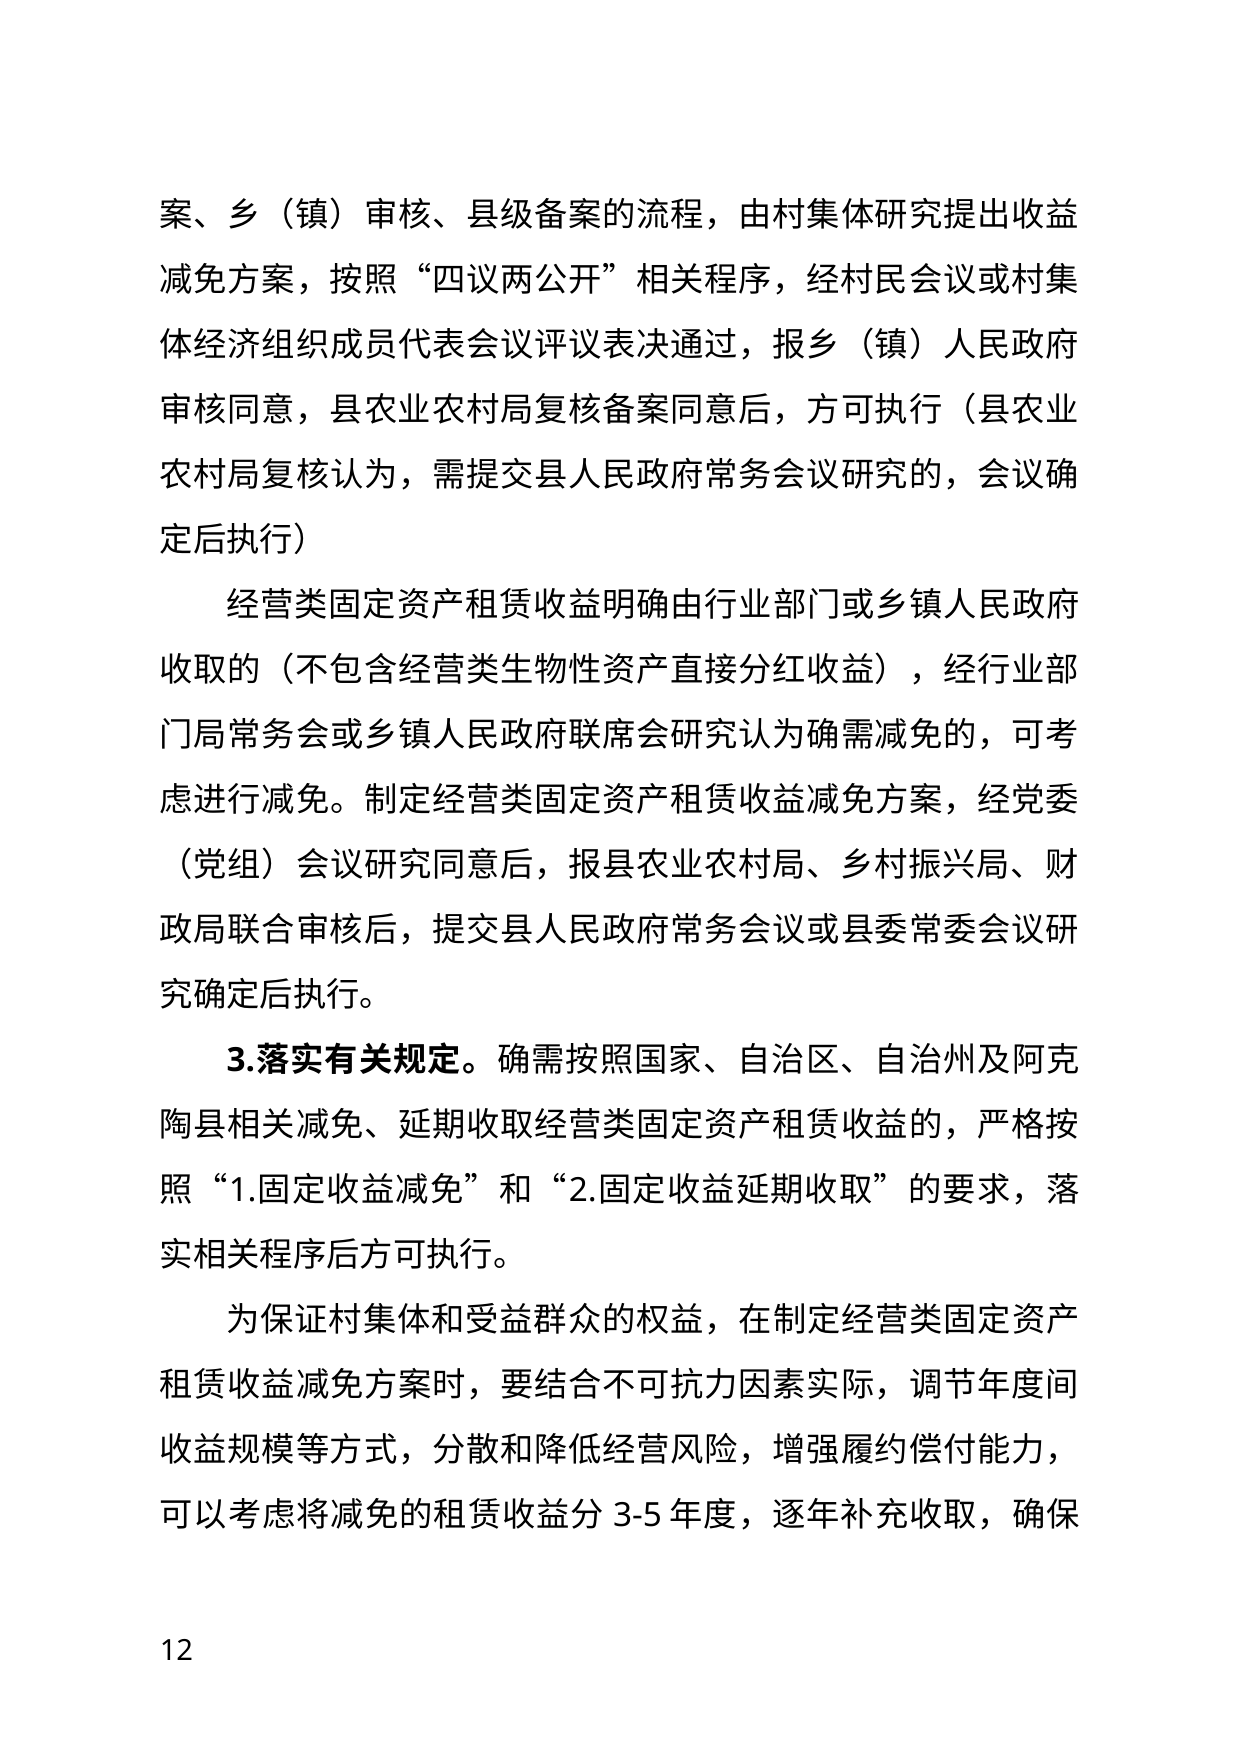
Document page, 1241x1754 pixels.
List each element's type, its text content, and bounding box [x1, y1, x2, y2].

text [159, 180, 1081, 570]
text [159, 1285, 1081, 1545]
text 经营类固定资产租赁收益明确由行业部门或乡镇人民政府收取的（不包含经营类生物性资产直接分红收益），经行业部门局常务会或乡镇人民政府联席会研究认为确需减免的，可考虑进行减免。制定经营类固定资产租赁收益减免方案，经党委（党组）会议研究同意后，报县农业农村局、乡村振兴局、财政局联合审核后，提交县人民政府常务会议或县委常委会议研究确定后执行。 [159, 570, 1081, 1025]
text 3.落实有关规定。确需按照国家、自治区、自治州及阿克陶县相关减免、延期收取经营类固定资产租赁收益的，严格按照“1.固定收益减免”和“2.固定收益延期收取”的要求，落实相关程序后方可执行。 [159, 1025, 1081, 1285]
